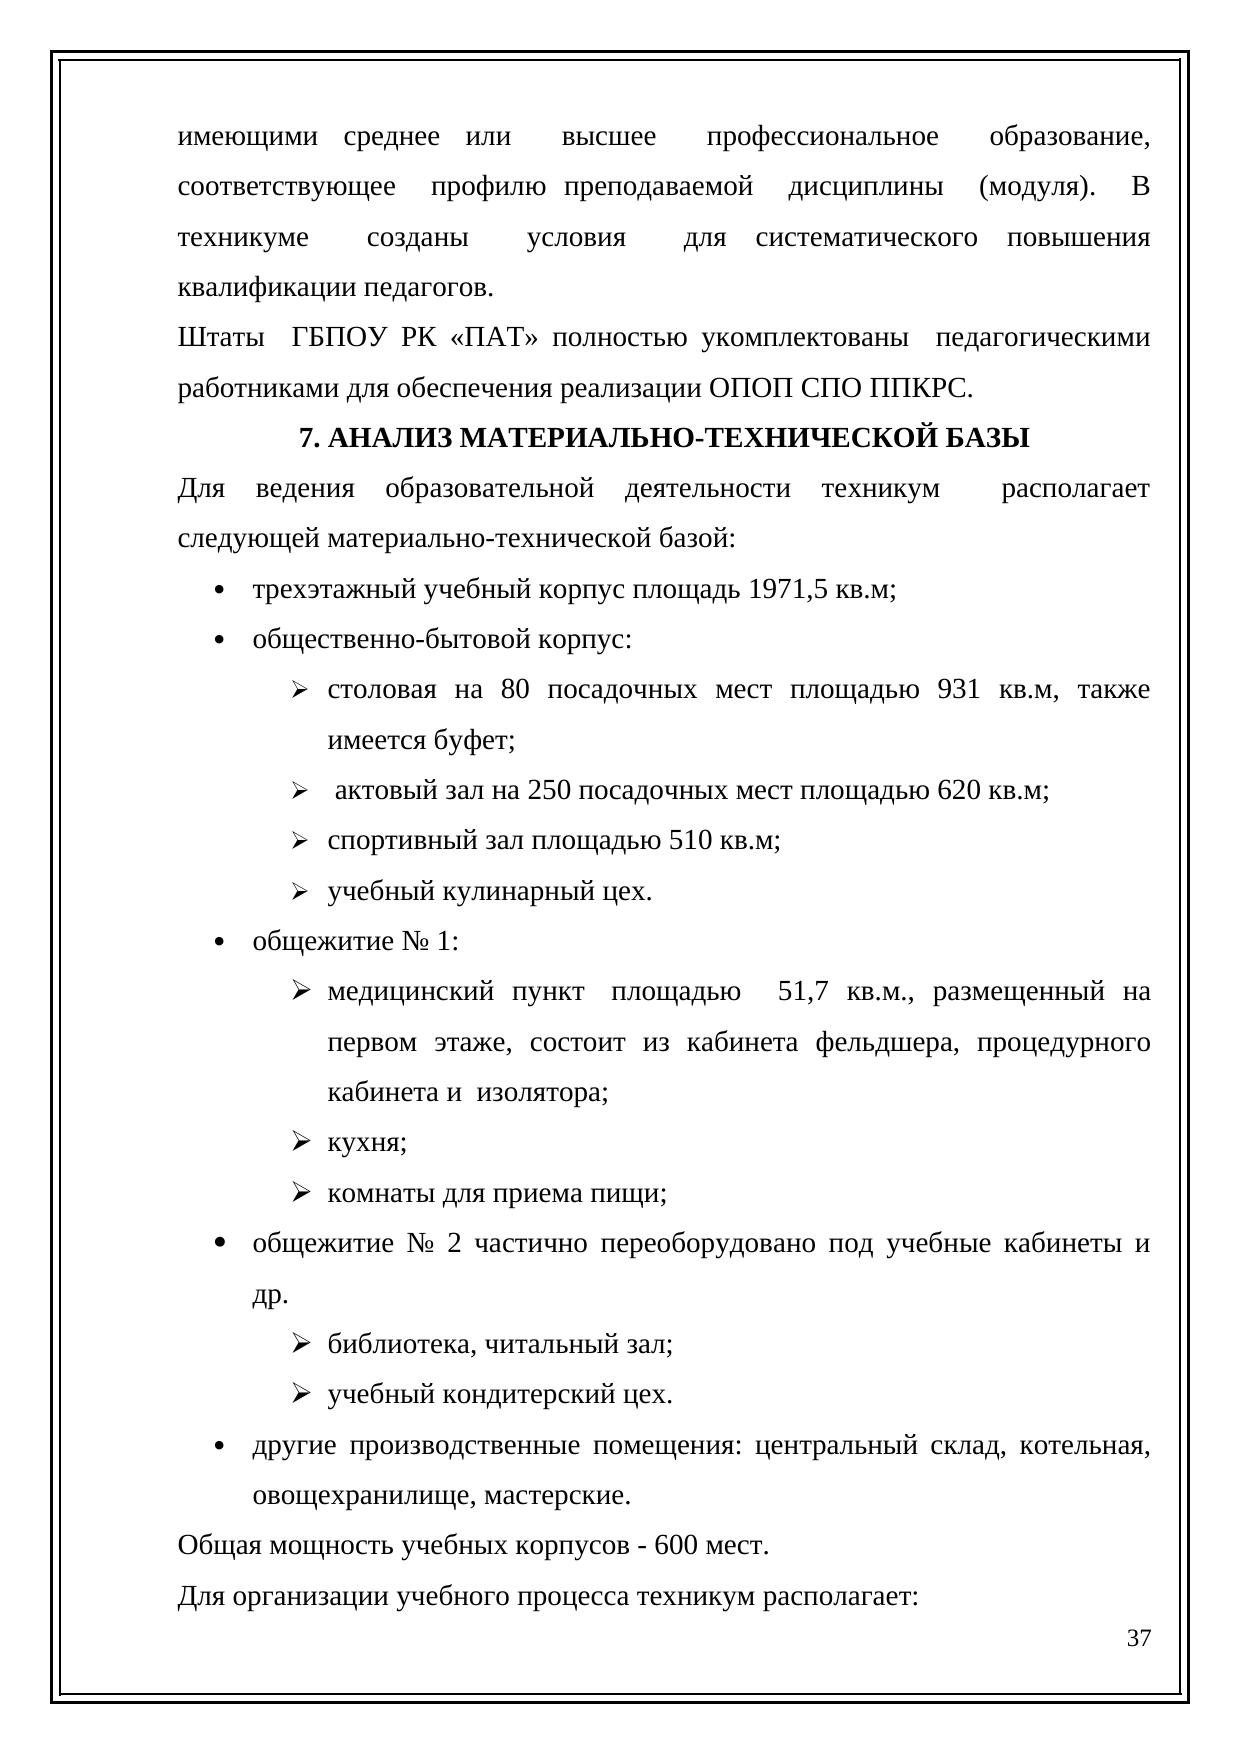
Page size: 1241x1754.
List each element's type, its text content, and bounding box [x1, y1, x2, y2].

text Общая мощность учебных корпусов - 600 мест. [177, 1527, 1152, 1561]
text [177, 118, 1152, 303]
list общежитие № 1: [215, 923, 1152, 957]
text Штаты ГБПОУ РК «ПАТ» полностью укомплектованы педагогическими работниками для обеспечения реализации ОПОП СПО ППКРС. [177, 319, 1152, 403]
list другие производственные помещения: центральный склад, котельная, овощехранилище, мастерские. [215, 1427, 1152, 1511]
list учебный кондитерский цех. [290, 1376, 1152, 1410]
text Для организации учебного процесса техникум располагает: [177, 1578, 1152, 1611]
text Для ведения образовательной деятельности техникум располагает следующей материально-технической базой: [177, 470, 1152, 554]
list комнаты для приема пищи; [290, 1175, 1152, 1208]
list общественно-бытовой корпус: [215, 621, 1152, 655]
list спортивный зал площадью 510 кв.м; [290, 822, 1152, 856]
list общежитие № 2 частично переоборудовано под учебные кабинеты и др. [215, 1225, 1152, 1309]
list учебный кулинарный цех. [290, 873, 1152, 906]
list столовая на 80 посадочных мест площадью 931 кв.м, также имеется буфет; [290, 672, 1152, 755]
list медицинский пункт площадью 51,7 кв.м., размещенный на первом этаже, состоит из кабинета фельдшера, процедурного кабинета и изолятора; [290, 973, 1152, 1108]
list трехэтажный учебный корпус площадь 1971,5 кв.м; [215, 571, 1152, 604]
list библиотека, читальный зал; [290, 1326, 1152, 1360]
list актовый зал на 250 посадочных мест площадью 620 кв.м; [290, 772, 1152, 806]
text 7. АНАЛИЗ МАТЕРИАЛЬНО-ТЕХНИЧЕСКОЙ БАЗЫ [177, 420, 1152, 453]
list кухня; [290, 1124, 1152, 1158]
